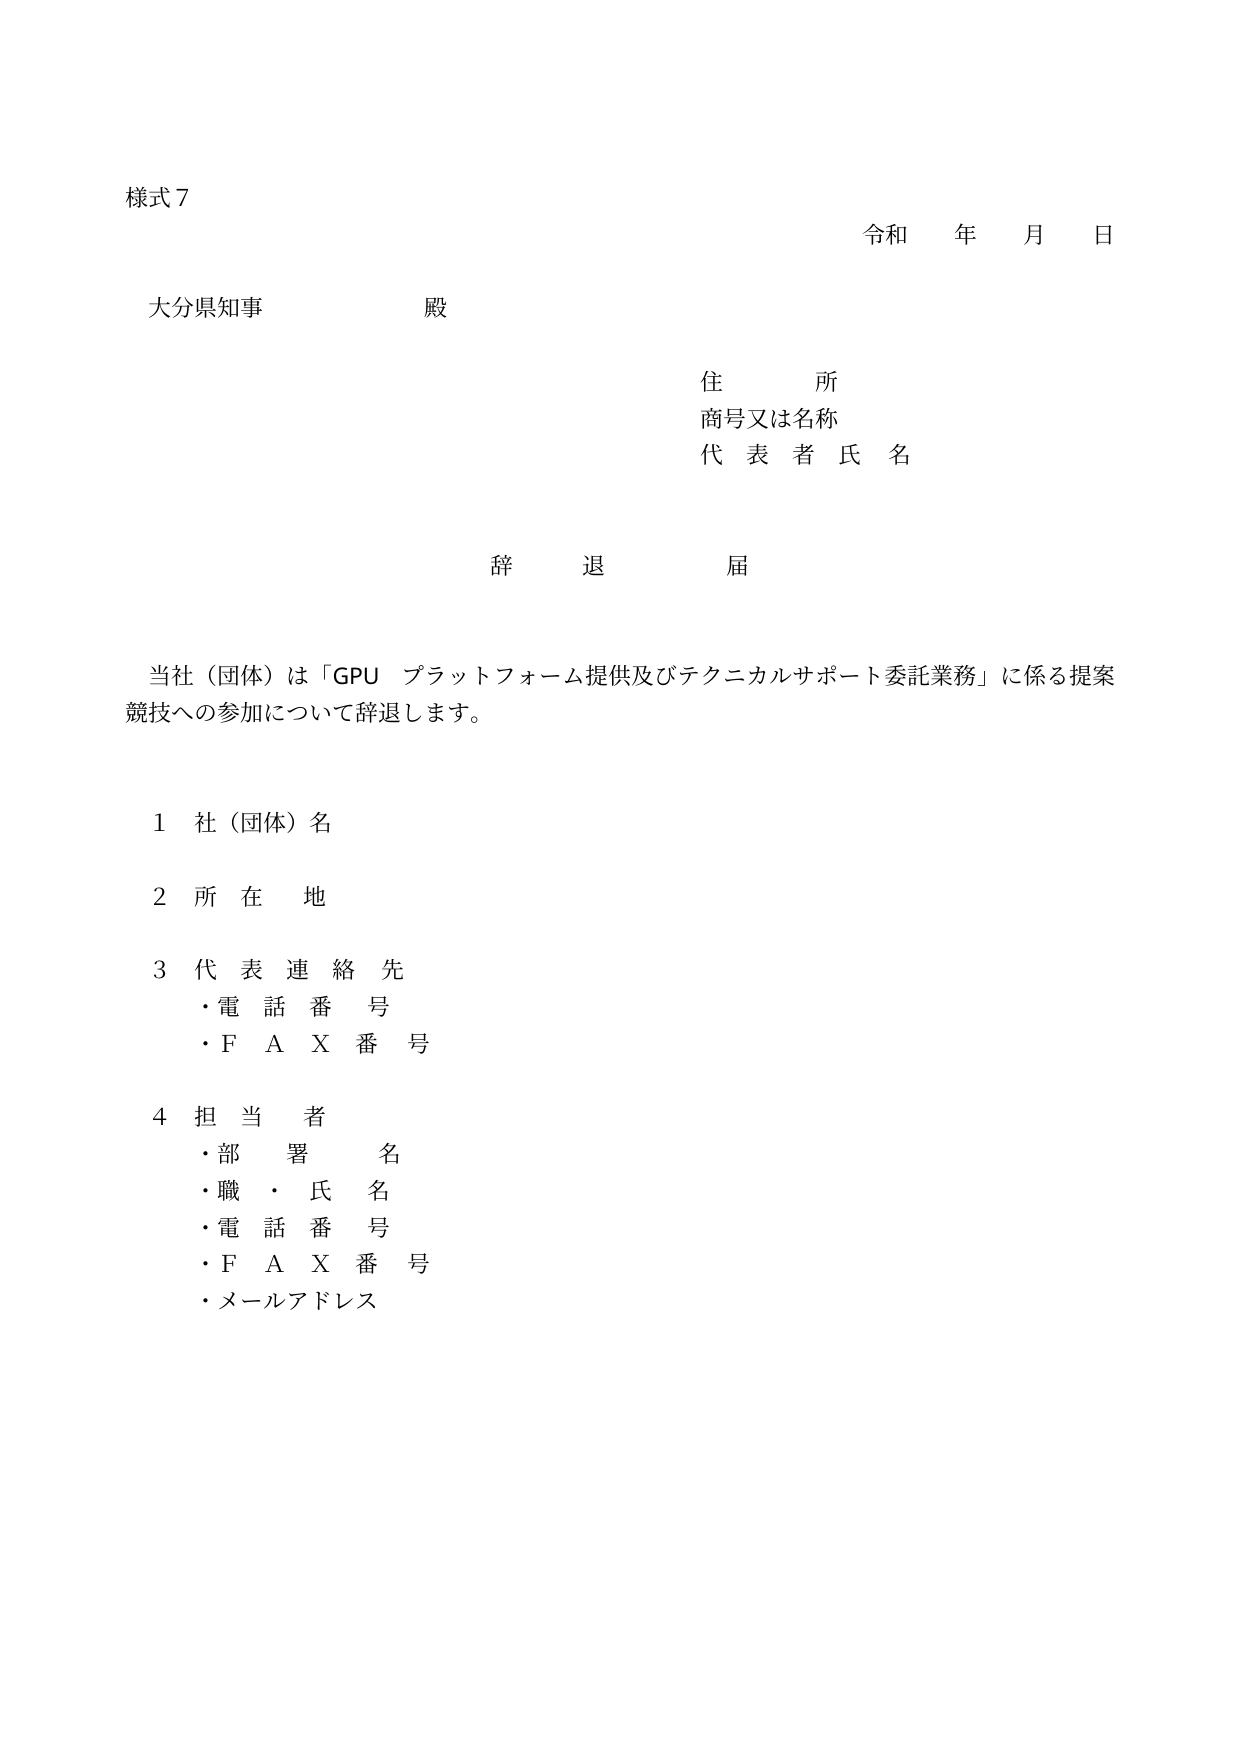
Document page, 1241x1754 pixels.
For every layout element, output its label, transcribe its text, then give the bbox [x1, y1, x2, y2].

text ・職・氏名 [125, 1171, 1115, 1208]
text ・電話番号 [125, 1208, 1115, 1245]
text １ 社（団体）名 [125, 803, 1115, 840]
text ・電話番号 [125, 987, 1115, 1024]
text 令和 年 月 日 [125, 215, 1115, 252]
text ・部署名 [125, 1134, 1115, 1171]
text 辞退届 [125, 546, 1115, 583]
text 大分県知事 殿 [125, 289, 1115, 325]
text 商号又は名称 [680, 399, 1115, 436]
text 住 所 [680, 362, 1115, 399]
text 当社（団体）は「GPUプラットフォーム提供及びテクニカルサポート委託業務」に係る提案競技への参加について辞退します。 [125, 656, 1115, 730]
text ３ 代表連絡先 [125, 951, 1115, 987]
text ・メールアドレス [125, 1281, 1115, 1318]
text ・ＦＡＸ番号 [125, 1245, 1115, 1281]
text ２ 所在地 [125, 877, 1115, 914]
text ４ 担当者 [125, 1098, 1115, 1134]
text ・ＦＡＸ番号 [125, 1024, 1115, 1061]
text 代表者氏名 [125, 436, 1104, 472]
text 様式７ [125, 178, 1115, 215]
